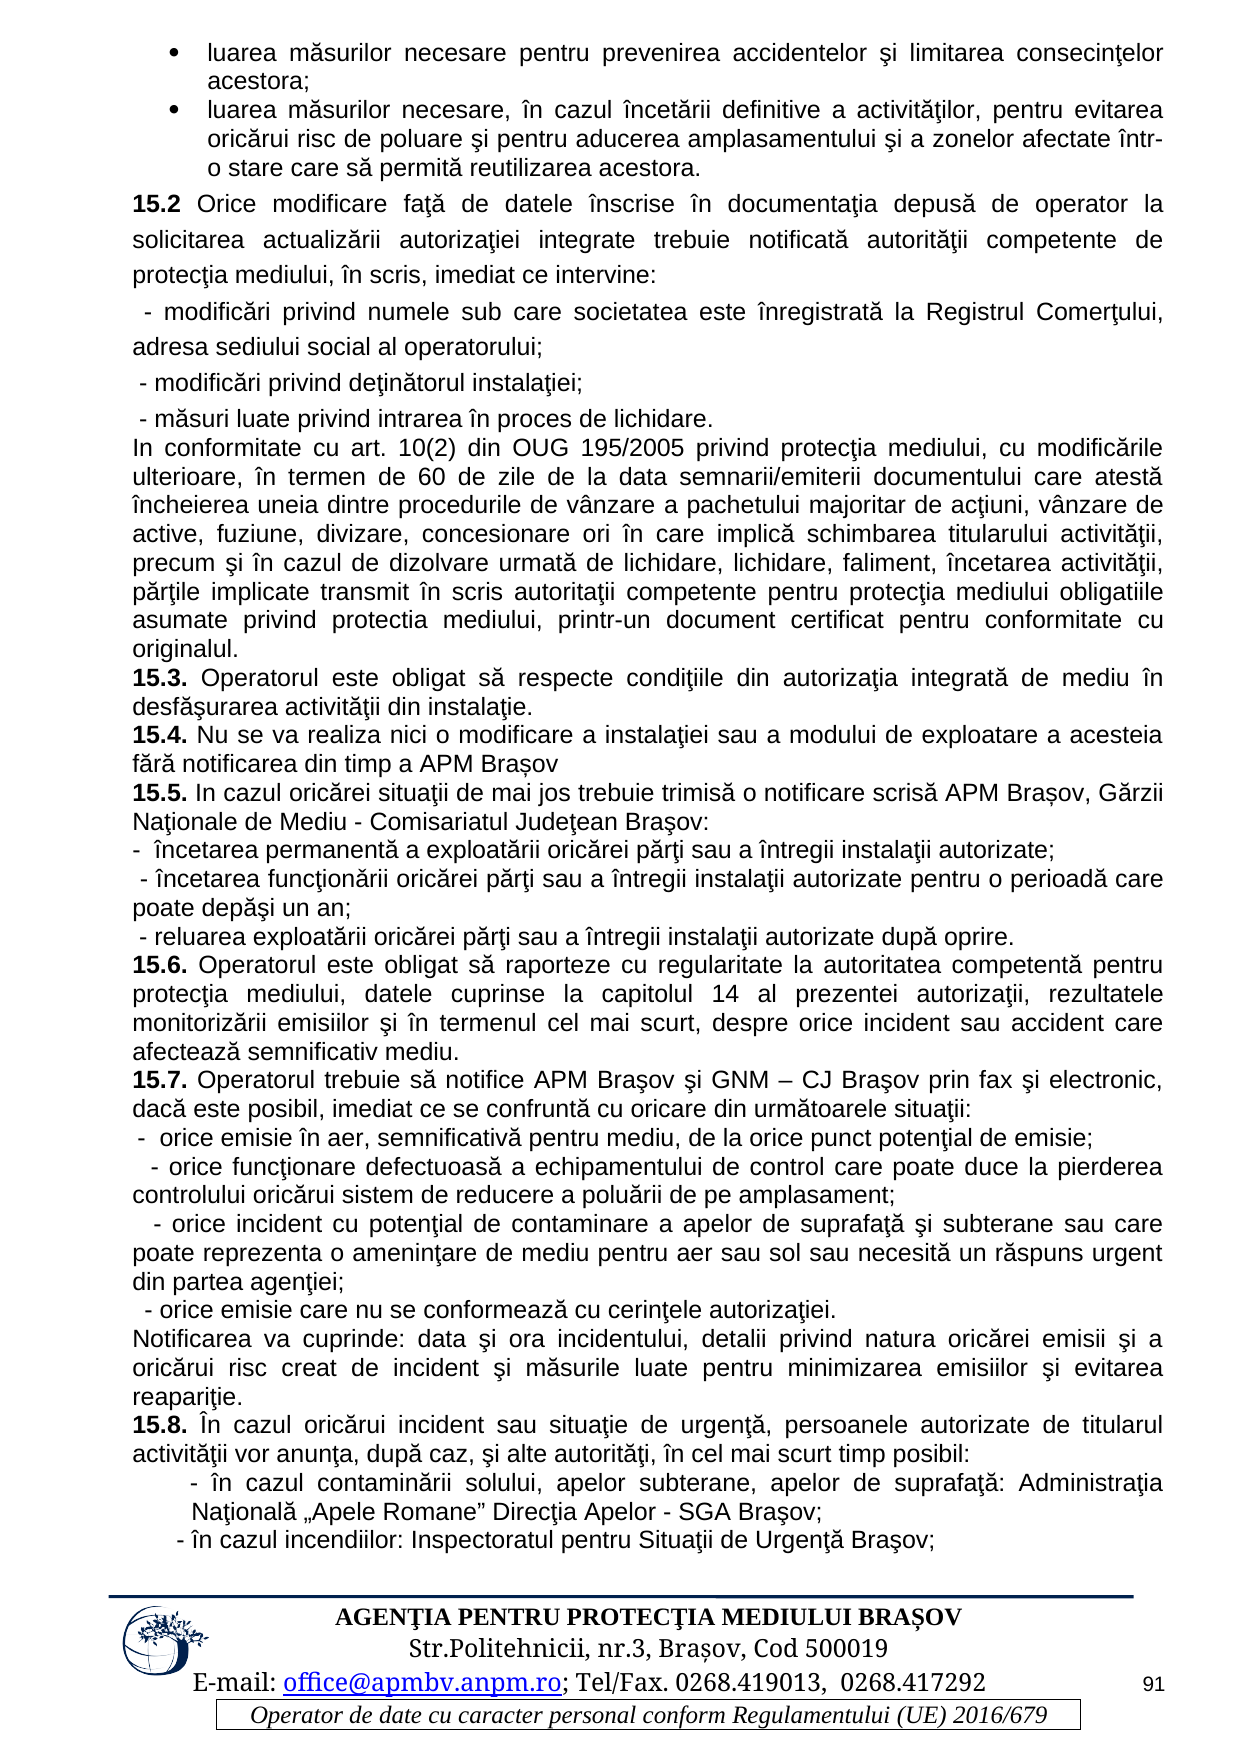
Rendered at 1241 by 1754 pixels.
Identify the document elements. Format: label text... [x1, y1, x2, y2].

text - orice incident cu potenţial de contaminare a apelor de suprafaţă şi subterane sau care poate reprezenta o ameninţare de mediu pentru aer sau sol sau necesită un răspuns urgent din partea agenţiei; [102, 1209, 1165, 1296]
list luarea măsurilor necesare, în cazul încetării definitive a activităţilor, pentru evitarea oricărui risc de poluare şi pentru aducerea amplasamentului şi a zonelor afectate într-o stare care să permită reutilizarea acestora. [169, 95, 1165, 181]
text - orice funcţionare defectuoasă a echipamentului de control care poate duce la pierderea controlului oricărui sistem de reducere a poluării de pe amplasament; [102, 1152, 1165, 1209]
text - modificări privind deţinătorul instalaţiei; [132, 361, 1165, 397]
text - orice emisie în aer, semnificativă pentru mediu, de la orice punct potenţial de emisie; [102, 1123, 1203, 1152]
text - încetarea permanentă a exploatării oricărei părţi sau a întregii instalaţii autorizate; [132, 836, 1165, 864]
text 15.4. Nu se va realiza nici o modificare a instalaţiei sau a modului de exploatare a acesteia fără notificarea din timp a APM Brașov bT. [132, 721, 1165, 778]
text Notificarea va cuprinde: data şi ora incidentului, detalii privind natura oricărei emisii şi a oricărui risc creat de incident şi măsurile luate pentru minimizarea emisiilor şi evitarea reapariţie. [132, 1324, 1165, 1411]
text In conformitate cu art. 10(2) din OUG 195/2005 privind protecţia mediului, cu modificările ulterioare, în termen de 60 de zile de la data semnarii/emiterii documentului care atestă încheierea uneia dintre procedurile de vânzare a pachetului majoritar de acţiuni, vânzare de active, fuziune, divizare, concesionare ori în care implică schimbarea titularului activităţii, precum şi în cazul de dizolvare urmată de lichidare, lichidare, faliment, încetarea activităţii, părţile implicate transmit în scris autoritaţii competente pentru protecţia mediului obligatiile asumate privind protectia mediului, printr-un document certificat pentru conformitate cu originalul. [132, 433, 1165, 663]
text - în cazul incendiilor: Inspectoratul pentru Situaţii de Urgenţă Braşov; [176, 1526, 1165, 1554]
text 15.6. Operatorul este obligat să raporteze cu regularitate la autoritatea competentă pentru protecţia mediului, datele cuprinse la capitolul 14 al prezentei autorizaţii, rezultatele monitorizării emisiilor şi în termenul cel mai scurt, despre orice incident sau accident care afectează semnificativ mediu. [132, 951, 1165, 1066]
text 15.8. În cazul oricărui incident sau situaţie de urgenţă, persoanele autorizate de titularul activităţii vor anunţa, după caz, şi alte autorităţi, în cel mai scurt timp posibil: [132, 1411, 1165, 1468]
text 15.2 Orice modificare faţǎ de datele înscrise în documentaţia depusă de operator la solicitarea actualizării autorizaţiei integrate trebuie notificată autorităţii competente de protecţia mediului, în scris, imediat ce intervine: [132, 181, 1165, 289]
text 15.3. Operatorul este obligat să respecte condiţiile din autorizaţia integrată de mediu în desfăşurarea activităţii din instalaţie. [132, 663, 1165, 721]
text - în cazul contaminării solului, apelor subterane, apelor de suprafaţă: Administraţia Naţională „Apele Romane” Direcţia Apelor - SGA Braşov; [176, 1468, 1165, 1526]
text - încetarea funcţionǎrii oricărei părţi sau a întregii instalaţii autorizate pentru o perioadă care poate depăşi un an; [132, 864, 1165, 922]
text - orice emisie care nu se conformează cu cerinţele autorizaţiei. [102, 1296, 1165, 1324]
text - reluarea exploatării oricărei părţi sau a întregii instalaţii autorizate după oprire. [132, 922, 1165, 951]
list luarea măsurilor necesare pentru prevenirea accidentelor şi limitarea consecinţelor acestora; [169, 37, 1165, 95]
text 15.7. Operatorul trebuie să notifice APM Braşov şi GNM – CJ Braşov prin fax şi electronic, dacă este posibil, imediat ce se confruntă cu oricare din următoarele situaţii: [132, 1066, 1165, 1123]
text - măsuri luate privind intrarea în proces de lichidare. [132, 397, 1165, 433]
text 15.5. In cazul oricărei situaţii de mai jos trebuie trimisă o notificare scrisă APM Brașov, Gărzii Naţionale de Mediu - Comisariatul Judeţean Braşov: [132, 778, 1165, 836]
text - modificări privind numele sub care societatea este înregistrată la Registrul Comerţului, adresa sediului social al operatorului; [132, 289, 1165, 361]
